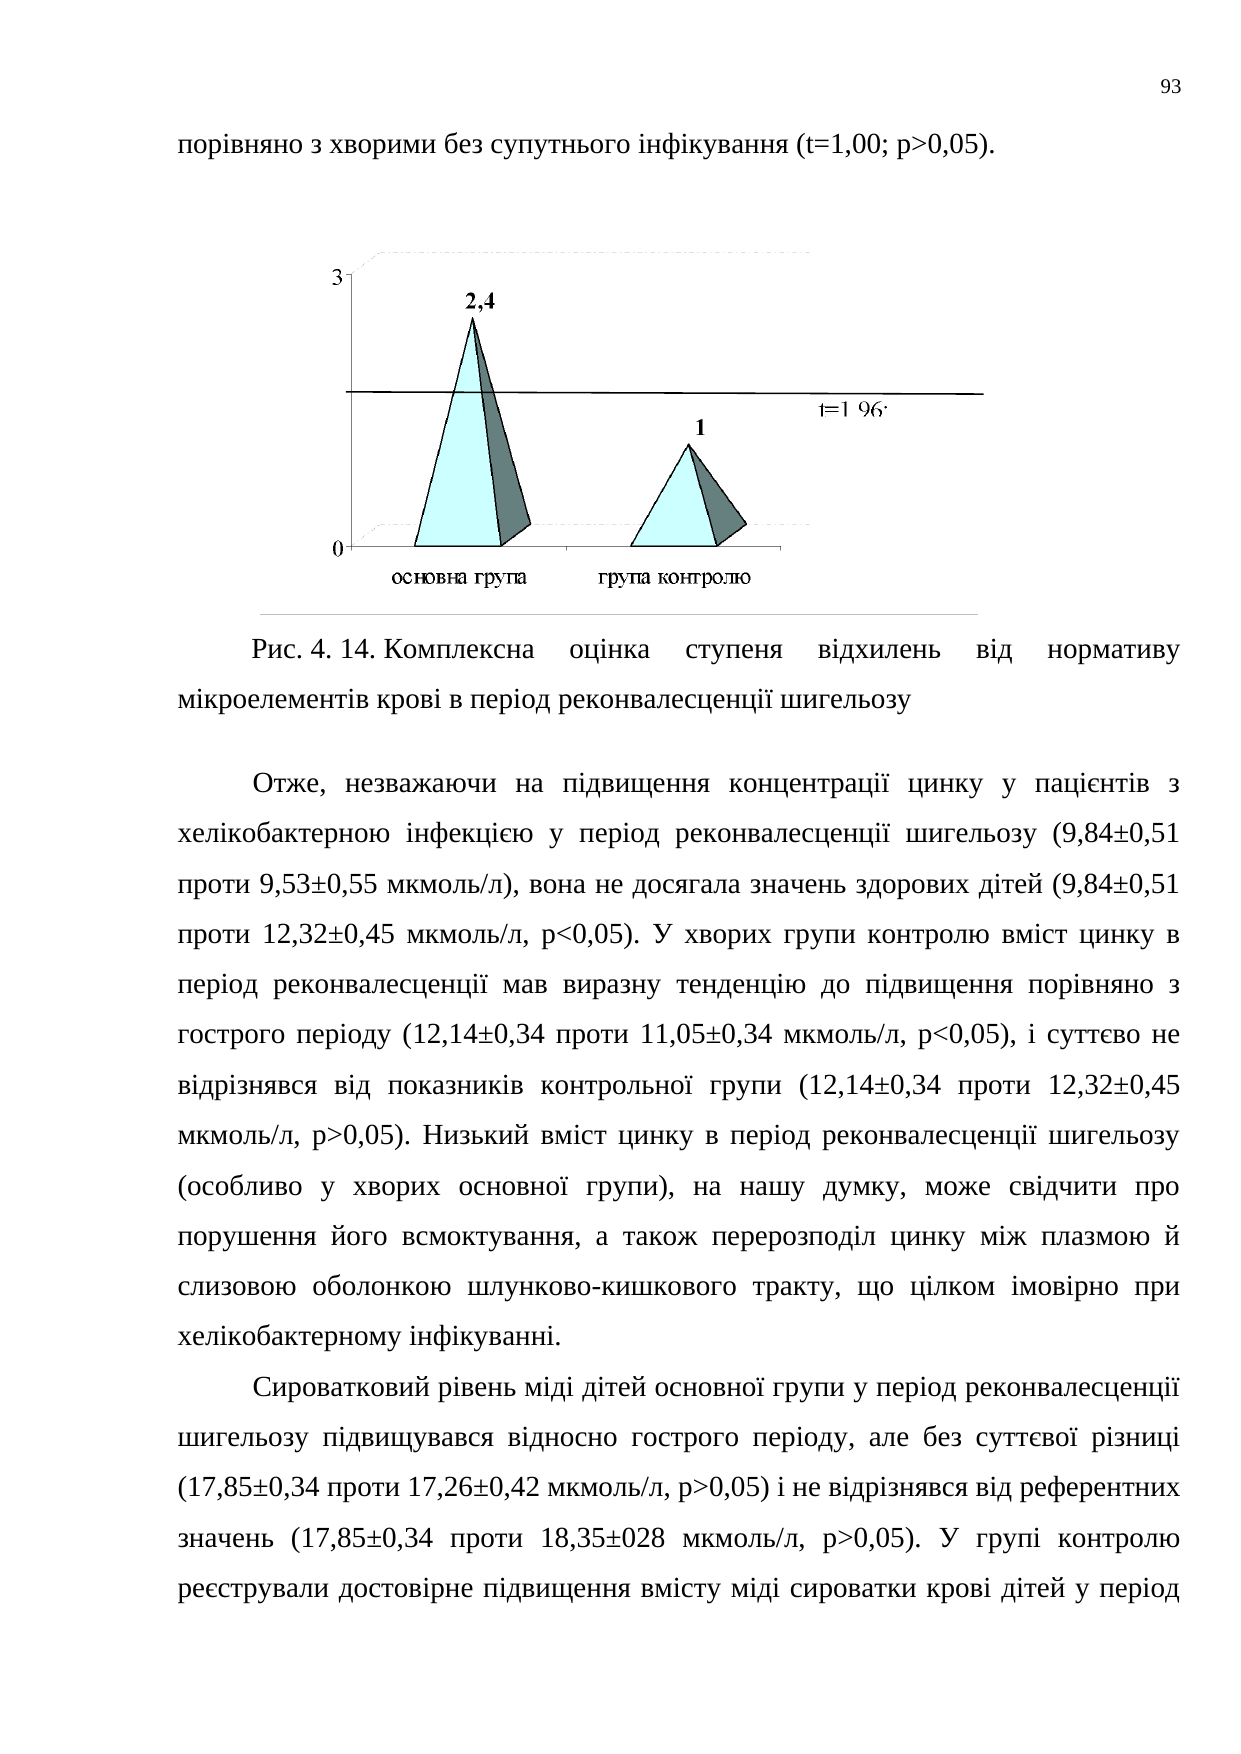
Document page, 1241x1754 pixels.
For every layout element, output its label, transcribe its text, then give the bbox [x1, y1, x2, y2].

picture [252, 227, 984, 619]
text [177, 127, 1181, 160]
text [177, 1369, 1181, 1604]
text Отже, незважаючи на підвищення концентрації цинку у пацієнтів з хелікобактерною інфекцією у період реконвалесценції шигельозу (9,84±0,51 проти 9,53±0,55 мкмоль/л), вона не досягала значень здорових дітей (9,84±0,51 проти 12,32±0,45 мкмоль/л, p<0,05). У хворих групи контролю вміст цинку в період реконвалесценції мав виразну тенденцію до підвищення порівняно з гострого періоду (12,14±0,34 проти 11,05±0,34 мкмоль/л, p<0,05), і суттєво не відрізнявся від показників контрольної групи (12,14±0,34 проти 12,32±0,45 мкмоль/л, p>0,05). Низький вміст цинку в період реконвалесценції шигельозу (особливо у хворих основної групи), на нашу думку, може свідчити про порушення його всмоктування, а також перерозподіл цинку між плазмою й слизовою оболонкою шлунково-кишкового тракту, що цілком імовірно при хелікобактерному інфікуванні. [177, 765, 1181, 1352]
text Рис. 4. 14. Комплексна оцінка ступеня відхилень від нормативу мікроелементів крові в період реконвалесценції шигельозу [177, 631, 1181, 715]
